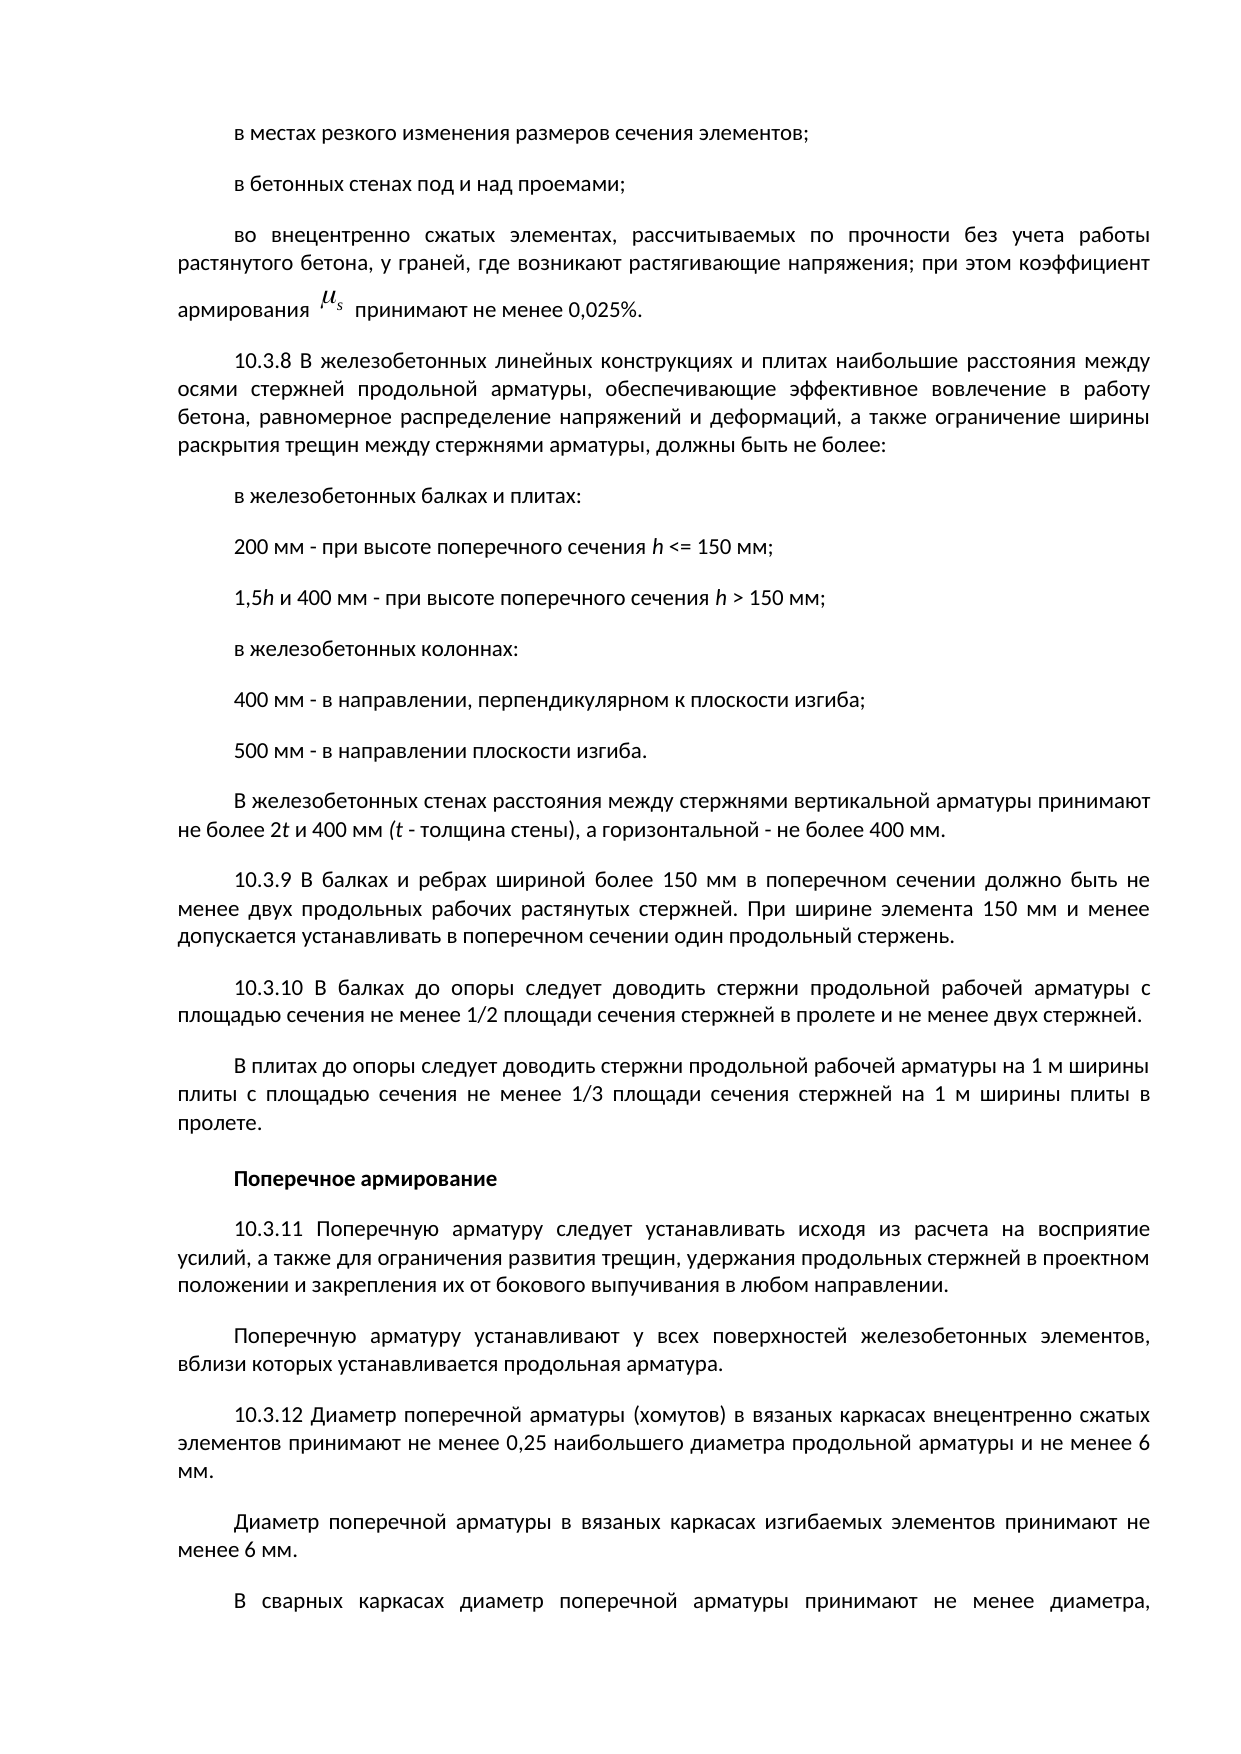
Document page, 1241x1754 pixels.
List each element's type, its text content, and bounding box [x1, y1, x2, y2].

text во внецентренно сжатых элементах, рассчитываемых по прочности без учета работы растянутого бетона, у граней, где возникают растягивающие напряжения; при этом коэффициент армирования принимают не менее 0,025%. [177, 220, 1152, 323]
text 10.3.12 Диаметр поперечной арматуры (хомутов) в вязаных каркасах внецентренно сжатых элементов принимают не менее 0,25 наибольшего диаметра продольной арматуры и не менее 6 мм. [177, 1401, 1152, 1484]
text Поперечную арматуру устанавливают у всех поверхностей железобетонных элементов, вблизи которых устанавливается продольная арматура. [177, 1322, 1152, 1378]
text Поперечное армирование [177, 1164, 1152, 1192]
text в бетонных стенах под и над проемами; [177, 169, 1152, 197]
text 10.3.10 В балках до опоры следует доводить стержни продольной рабочей арматуры с площадью сечения не менее 1/2 площади сечения стержней в пролете и не менее двух стержней. [177, 973, 1152, 1029]
text Диаметр поперечной арматуры в вязаных каркасах изгибаемых элементов принимают не менее 6 мм. [177, 1507, 1152, 1563]
text 10.3.11 Поперечную арматуру следует устанавливать исходя из расчета на восприятие усилий, а также для ограничения развития трещин, удержания продольных стержней в проектном положении и закрепления их от бокового выпучивания в любом направлении. [177, 1214, 1152, 1299]
text В железобетонных стенах расстояния между стержнями вертикальной арматуры принимают не более 2t и 400 мм (t - толщина стены), а горизонтальной - не более 400 мм. [177, 787, 1152, 843]
text 500 мм - в направлении плоскости изгиба. [177, 736, 1152, 764]
text 200 мм - при высоте поперечного сечения h <= 150 мм; [177, 532, 1152, 560]
text в железобетонных балках и плитах: [177, 481, 1152, 509]
text 400 мм - в направлении, перпендикулярном к плоскости изгиба; [177, 685, 1152, 713]
text 10.3.9 В балках и ребрах шириной более 150 мм в поперечном сечении должно быть не менее двух продольных рабочих растянутых стержней. При ширине элемента 150 мм и менее допускается устанавливать в поперечном сечении один продольный стержень. [177, 866, 1152, 950]
text в железобетонных колоннах: [177, 634, 1152, 662]
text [177, 1586, 1152, 1614]
text 1,5h и 400 мм - при высоте поперечного сечения h > 150 мм; [177, 583, 1152, 611]
text в местах резкого изменения размеров сечения элементов; [177, 118, 1152, 146]
text 10.3.8 В железобетонных линейных конструкциях и плитах наибольшие расстояния между осями стержней продольной арматуры, обеспечивающие эффективное вовлечение в работу бетона, равномерное распределение напряжений и деформаций, а также ограничение ширины раскрытия трещин между стержнями арматуры, должны быть не более: [177, 346, 1152, 458]
text В плитах до опоры следует доводить стержни продольной рабочей арматуры на 1 м ширины плиты с площадью сечения не менее 1/3 площади сечения стержней на 1 м ширины плиты в пролете. [177, 1052, 1152, 1136]
